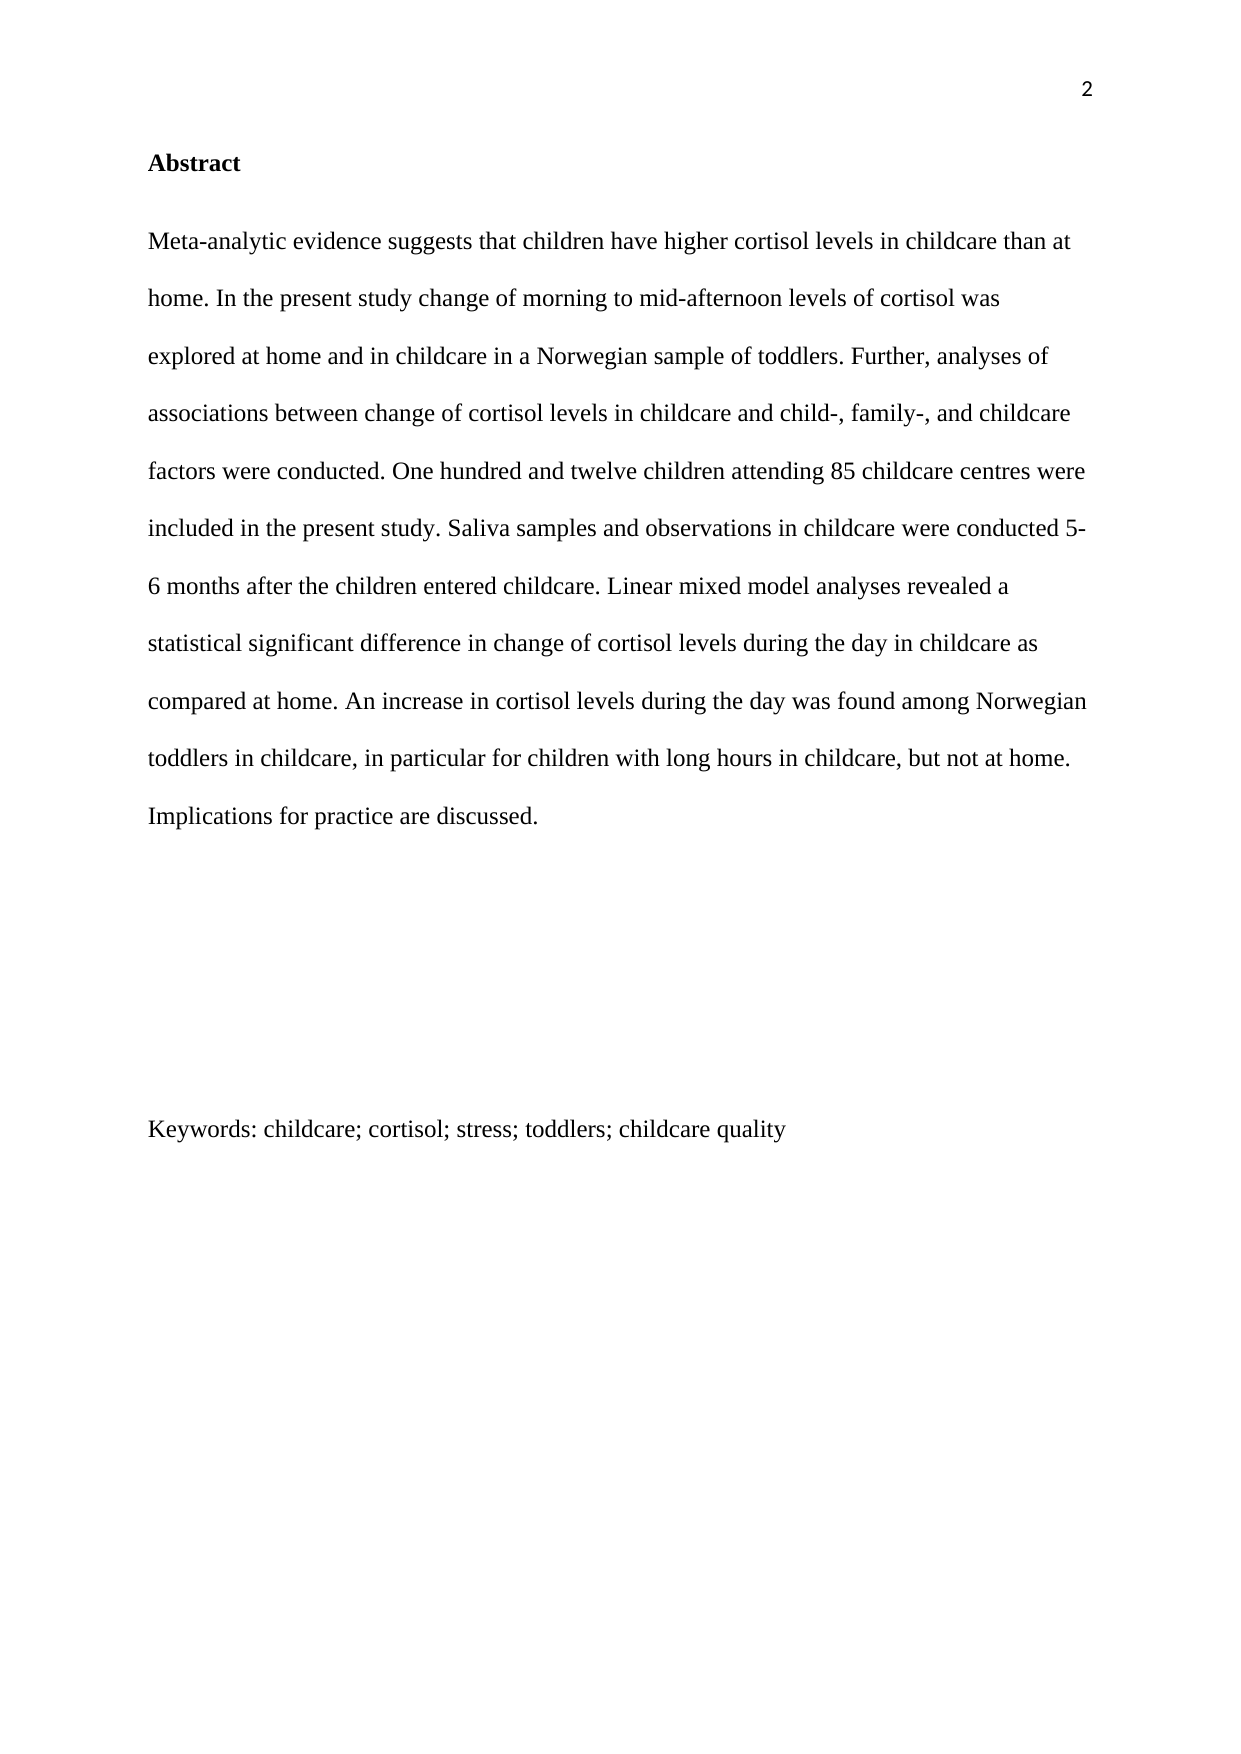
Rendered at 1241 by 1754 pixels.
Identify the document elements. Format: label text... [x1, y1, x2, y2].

text Meta-analytic evidence suggests that children have higher cortisol levels in childcare than at home. In the present study change of morning to mid-afternoon levels of cortisol was explored at home and in childcare in a Norwegian sample of toddlers. Further, analyses of associations between change of cortisol levels in childcare and child-, family-, and childcare factors were conducted. One hundred and twelve children attending 85 childcare centres were included in the present study. Saliva samples and observations in childcare were conducted 5-6 months after the children entered childcare. Linear mixed model analyses revealed a statistical significant difference in change of cortisol levels during the day in childcare as compared at home. An increase in cortisol levels during the day was found among Norwegian toddlers in childcare, in particular for children with long hours in childcare, but not at home. Implications for practice are discussed. [148, 226, 1093, 830]
text Abstract [148, 148, 1093, 176]
text Keywords: childcare; cortisol; stress; toddlers; childcare quality [148, 1114, 1093, 1143]
